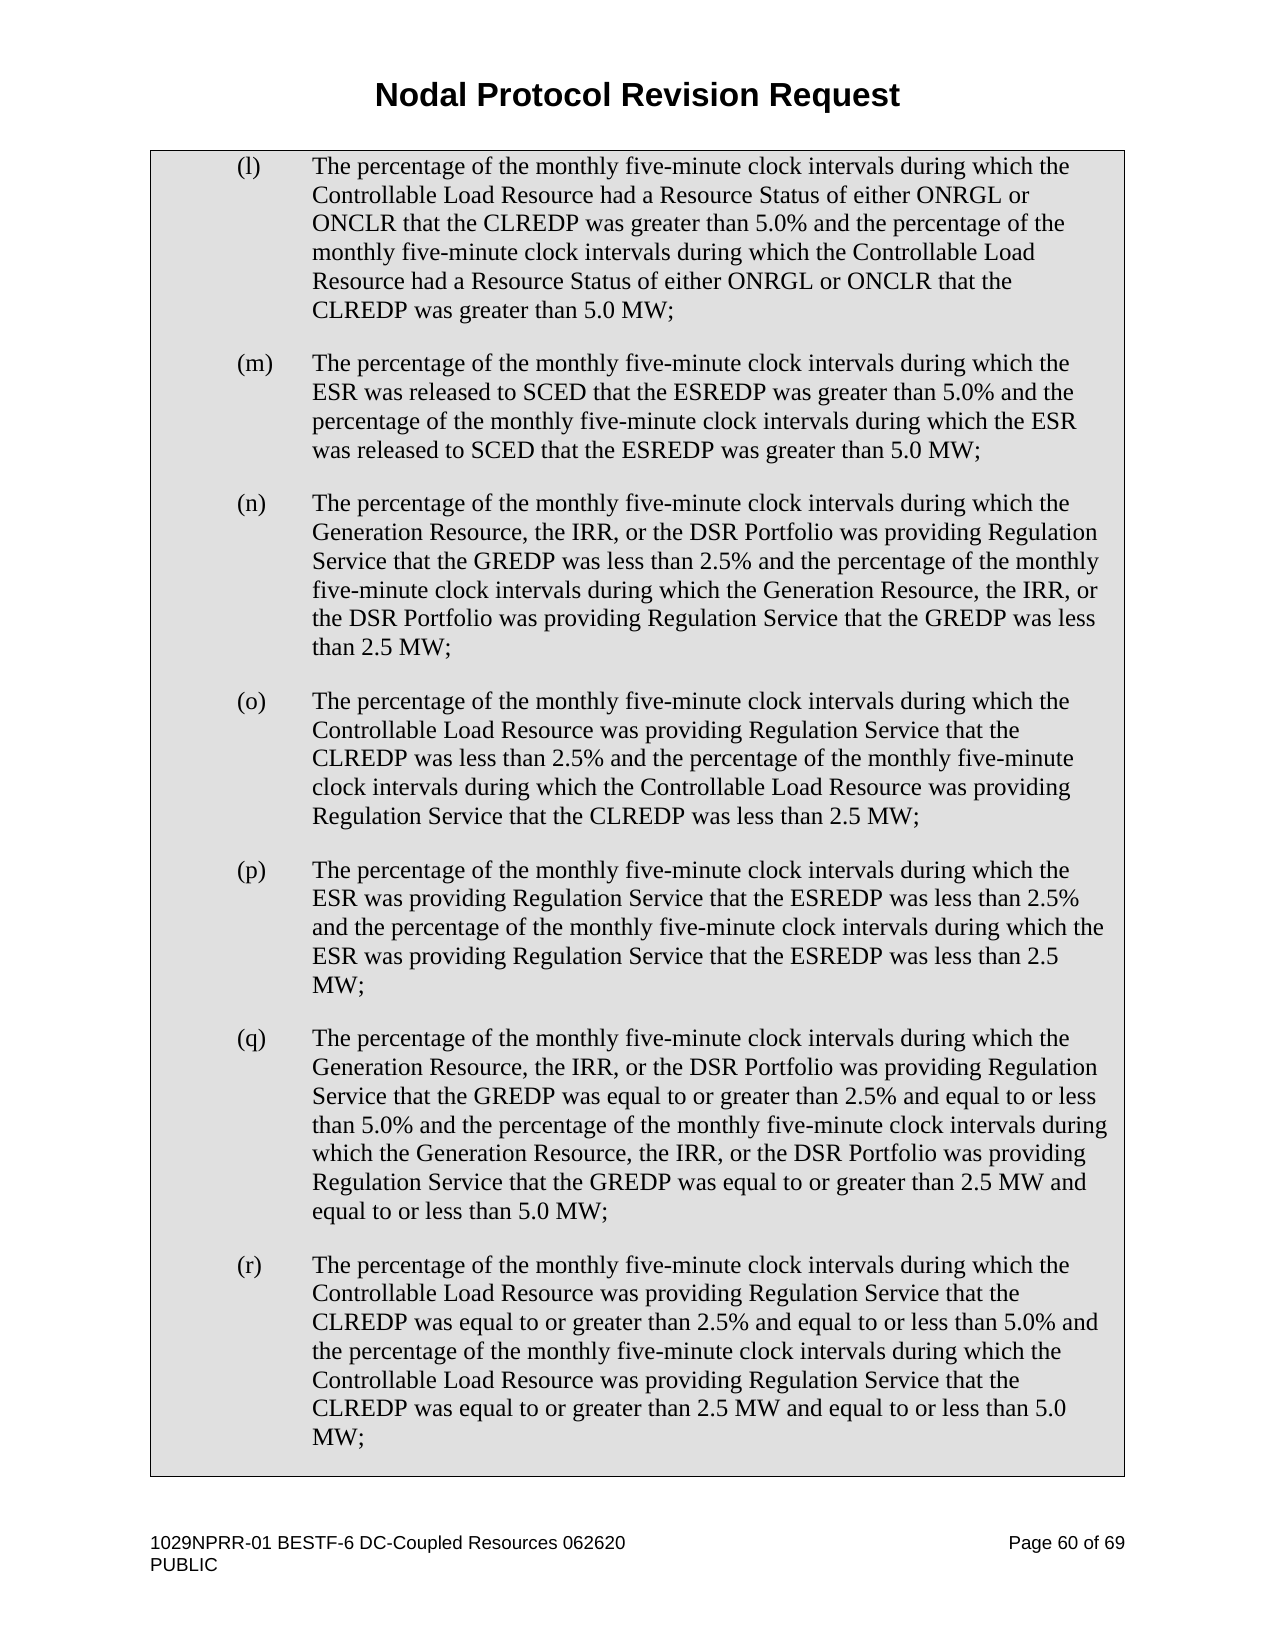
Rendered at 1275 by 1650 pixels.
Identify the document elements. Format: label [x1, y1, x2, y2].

table_header [151, 151, 1124, 1476]
